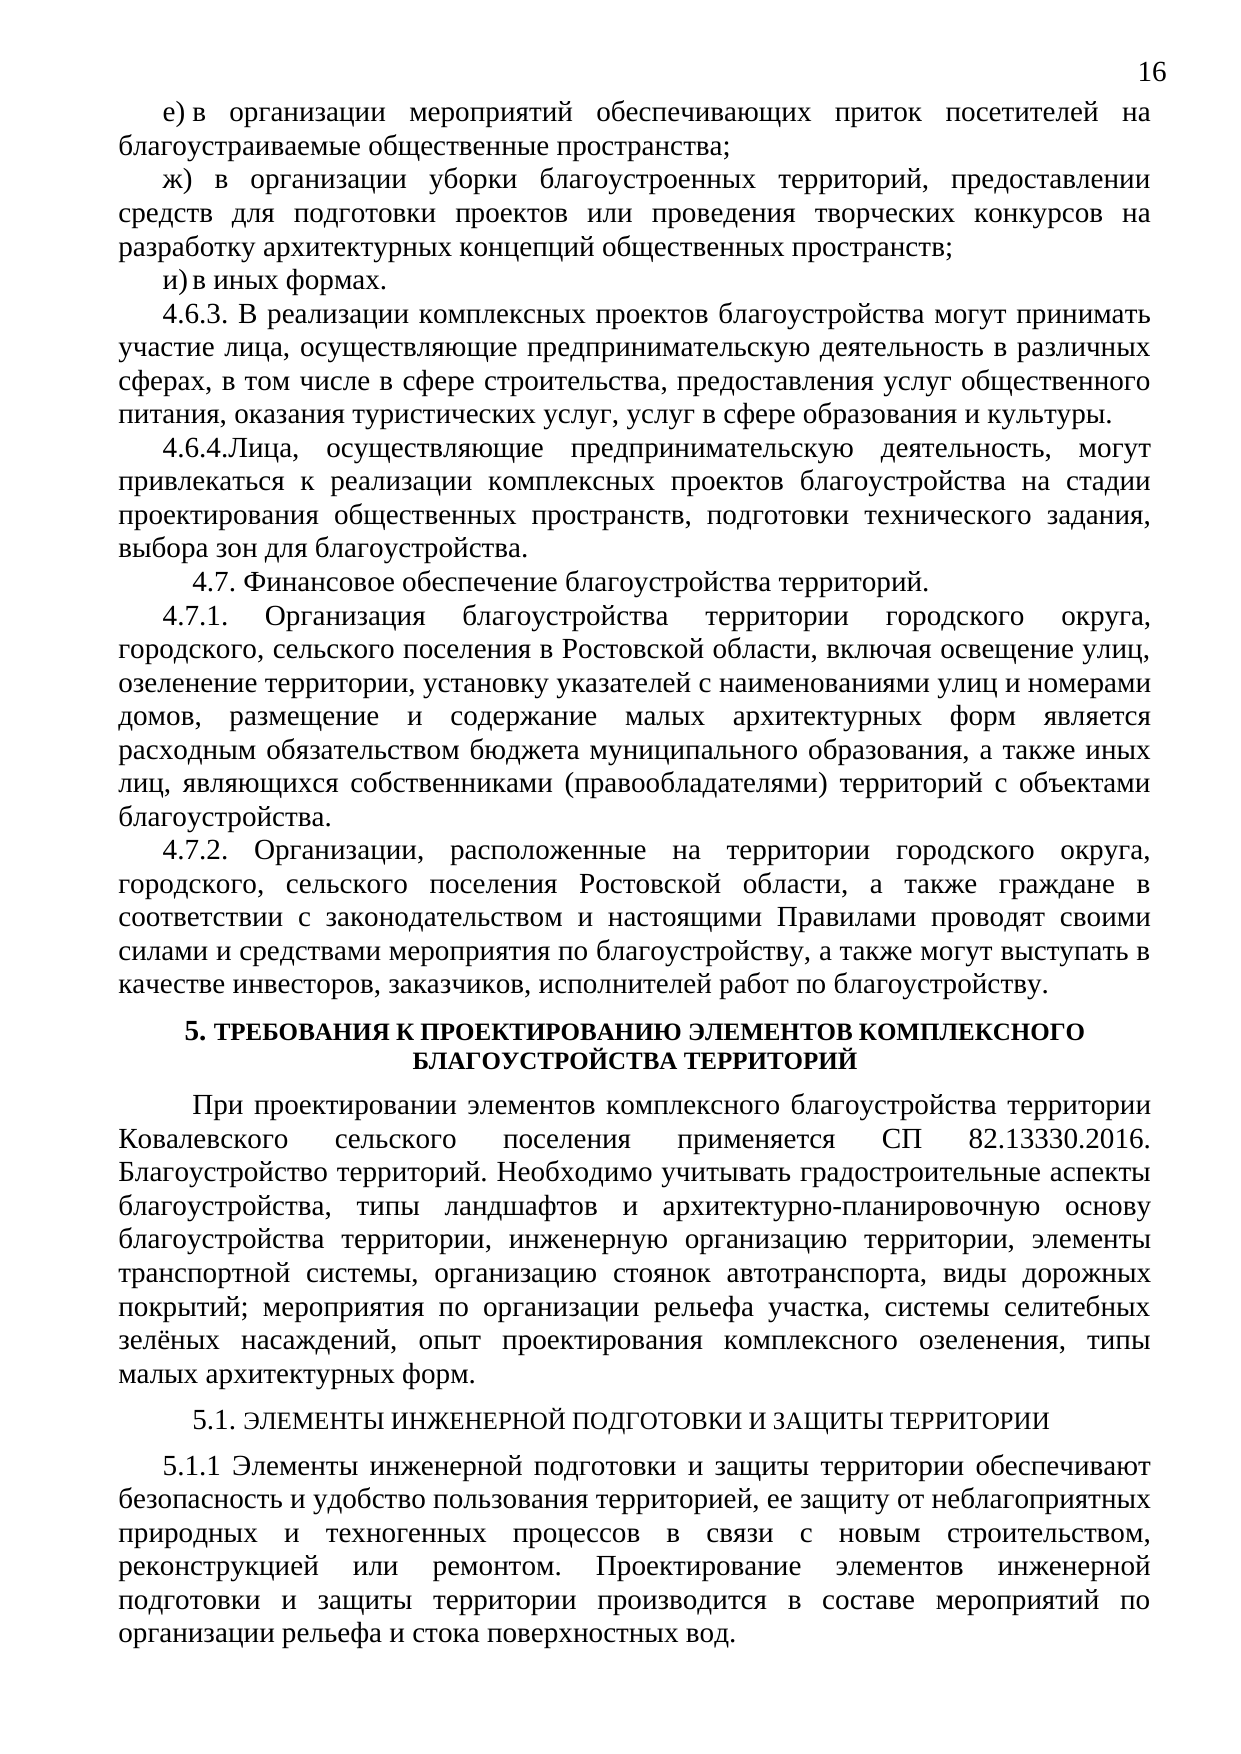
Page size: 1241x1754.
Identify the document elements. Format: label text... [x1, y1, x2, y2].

text 4.7.1. Организация благоустройства территории городского округа, городского, сельского поселения в Ростовской области, включая освещение улиц, озеленение территории, установку указателей с наименованиями улиц и номерами домов, размещение и содержание малых архитектурных форм является расходным обязательством бюджета муниципального образования, а также иных лиц, являющихся собственниками (правообладателями) территорий с объектами благоустройства. [118, 598, 1152, 832]
text и) в иных формах. [118, 262, 1152, 296]
text е) в организации мероприятий обеспечивающих приток посетителей на благоустраиваемые общественные пространства; [118, 94, 1152, 162]
text 5. ТРЕБОВАНИЯ К ПРОЕКТИРОВАНИЮ ЭЛЕМЕНТОВ КОМПЛЕКСНОГО БЛАГОУСТРОЙСТВА ТЕРРИТОРИЙ [118, 1013, 1152, 1075]
text 5.1. ЭЛЕМЕНТЫ ИНЖЕНЕРНОЙ ПОДГОТОВКИ И ЗАЩИТЫ ТЕРРИТОРИИ [118, 1402, 1152, 1435]
text 4.6.3. В реализации комплексных проектов благоустройства могут принимать участие лица, осуществляющие предпринимательскую деятельность в различных сферах, в том числе в сфере строительства, предоставления услуг общественного питания, оказания туристических услуг, услуг в сфере образования и культуры. [118, 296, 1152, 430]
text 4.7. Финансовое обеспечение благоустройства территорий. [118, 564, 1152, 598]
text 4.6.4.Лица, осуществляющие предпринимательскую деятельность, могут привлекаться к реализации комплексных проектов благоустройства на стадии проектирования общественных пространств, подготовки технического задания, выбора зон для благоустройства. [118, 430, 1152, 564]
text При проектировании элементов комплексного благоустройства территории Ковалевского сельского поселения применяется СП 82.13330.2016. Благоустройство территорий. Необходимо учитывать градостроительные аспекты благоустройства, типы ландшафтов и архитектурно-планировочную основу благоустройства территории, инженерную организацию территории, элементы транспортной системы, организацию стоянок автотранспорта, виды дорожных покрытий; мероприятия по организации рельефа участка, системы селитебных зелёных насаждений, опыт проектирования комплексного озеленения, типы малых архитектурных форм. [118, 1087, 1152, 1389]
text 5.1.1 Элементы инженерной подготовки и защиты территории обеспечивают безопасность и удобство пользования территорией, ее защиту от неблагоприятных природных и техногенных процессов в связи с новым строительством, реконструкцией или ремонтом. Проектирование элементов инженерной подготовки и защиты территории производится в составе мероприятий по организации рельефа и стока поверхностных вод. [118, 1448, 1152, 1649]
text ж) в организации уборки благоустроенных территорий, предоставлении средств для подготовки проектов или проведения творческих конкурсов на разработку архитектурных концепций общественных пространств; [118, 162, 1152, 262]
text 4.7.2. Организации, расположенные на территории городского округа, городского, сельского поселения Ростовской области, а также граждане в соответствии с законодательством и настоящими Правилами проводят своими силами и средствами мероприятия по благоустройству, а также могут выступать в качестве инвесторов, заказчиков, исполнителей работ по благоустройству. [118, 832, 1152, 1000]
